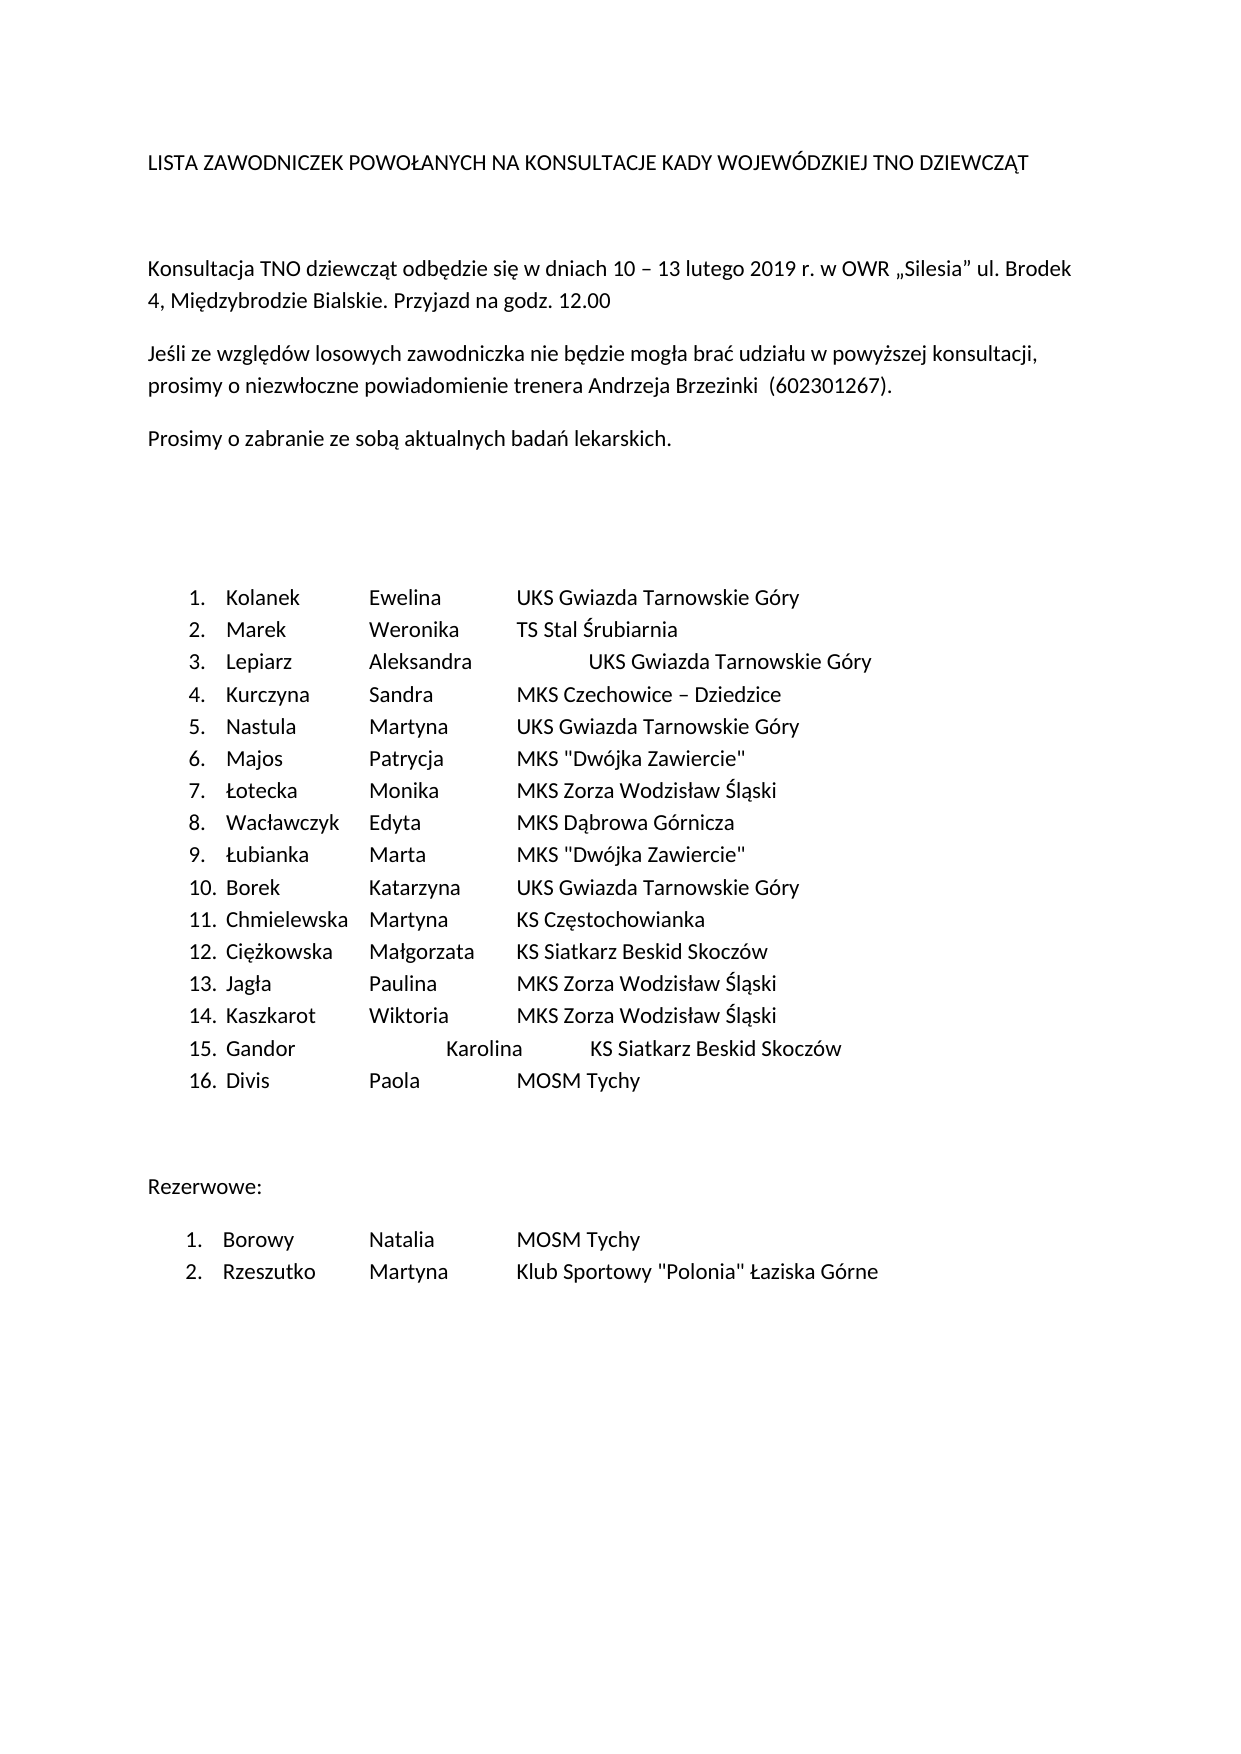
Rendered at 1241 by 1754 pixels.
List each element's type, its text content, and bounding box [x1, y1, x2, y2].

list Wacławczyk Edyta MKS Dąbrowa Górnicza [188, 808, 1093, 836]
text Prosimy o zabranie ze sobą aktualnych badań lekarskich. [148, 424, 1093, 452]
list Łotecka Monika MKS Zorza Wodzisław Śląski [188, 776, 1093, 804]
text Jeśli ze względów losowych zawodniczka nie będzie mogła brać udziału w powyższej konsultacji, prosimy o niezwłoczne powiadomienie trenera Andrzeja Brzezinki (602301267). [148, 339, 1093, 399]
list Kaszkarot Wiktoria MKS Zorza Wodzisław Śląski [188, 1002, 1093, 1029]
list Kurczyna Sandra MKS Czechowice – Dziedzice [188, 680, 1093, 708]
list Borek Katarzyna UKS Gwiazda Tarnowskie Góry [188, 873, 1093, 901]
list Jagła Paulina MKS Zorza Wodzisław Śląski [188, 969, 1093, 997]
list Gandor Karolina KS Siatkarz Beskid Skoczów [188, 1034, 1093, 1062]
list Majos Patrycja MKS "Dwójka Zawiercie" [188, 744, 1093, 772]
text LISTA ZAWODNICZEK POWOŁANYCH NA KONSULTACJE KADY WOJEWÓDZKIEJ TNO DZIEWCZĄT [148, 148, 1093, 176]
list Lepiarz Aleksandra UKS Gwiazda Tarnowskie Góry [188, 647, 1093, 676]
list Nastula Martyna UKS Gwiazda Tarnowskie Góry [188, 712, 1093, 740]
list Kolanek Ewelina UKS Gwiazda Tarnowskie Góry [188, 583, 1093, 611]
list Marek Weronika TS Stal Śrubiarnia [188, 615, 1093, 643]
list Borowy Natalia MOSM Tychy [185, 1225, 1093, 1253]
list Ciężkowska Małgorzata KS Siatkarz Beskid Skoczów [188, 937, 1093, 965]
text Rezerwowe: [148, 1172, 1093, 1200]
list Rzeszutko Martyna Klub Sportowy "Polonia" Łaziska Górne [185, 1257, 1093, 1285]
text Konsultacja TNO dziewcząt odbędzie się w dniach 10 – 13 lutego 2019 r. w OWR „Silesia” ul. Brodek 4, Międzybrodzie Bialskie. Przyjazd na godz. 12.00 [148, 254, 1093, 314]
list Chmielewska Martyna KS Częstochowianka [188, 905, 1093, 933]
list Łubianka Marta MKS "Dwójka Zawiercie" [188, 841, 1093, 869]
list Divis Paola MOSM Tychy [188, 1066, 1093, 1094]
